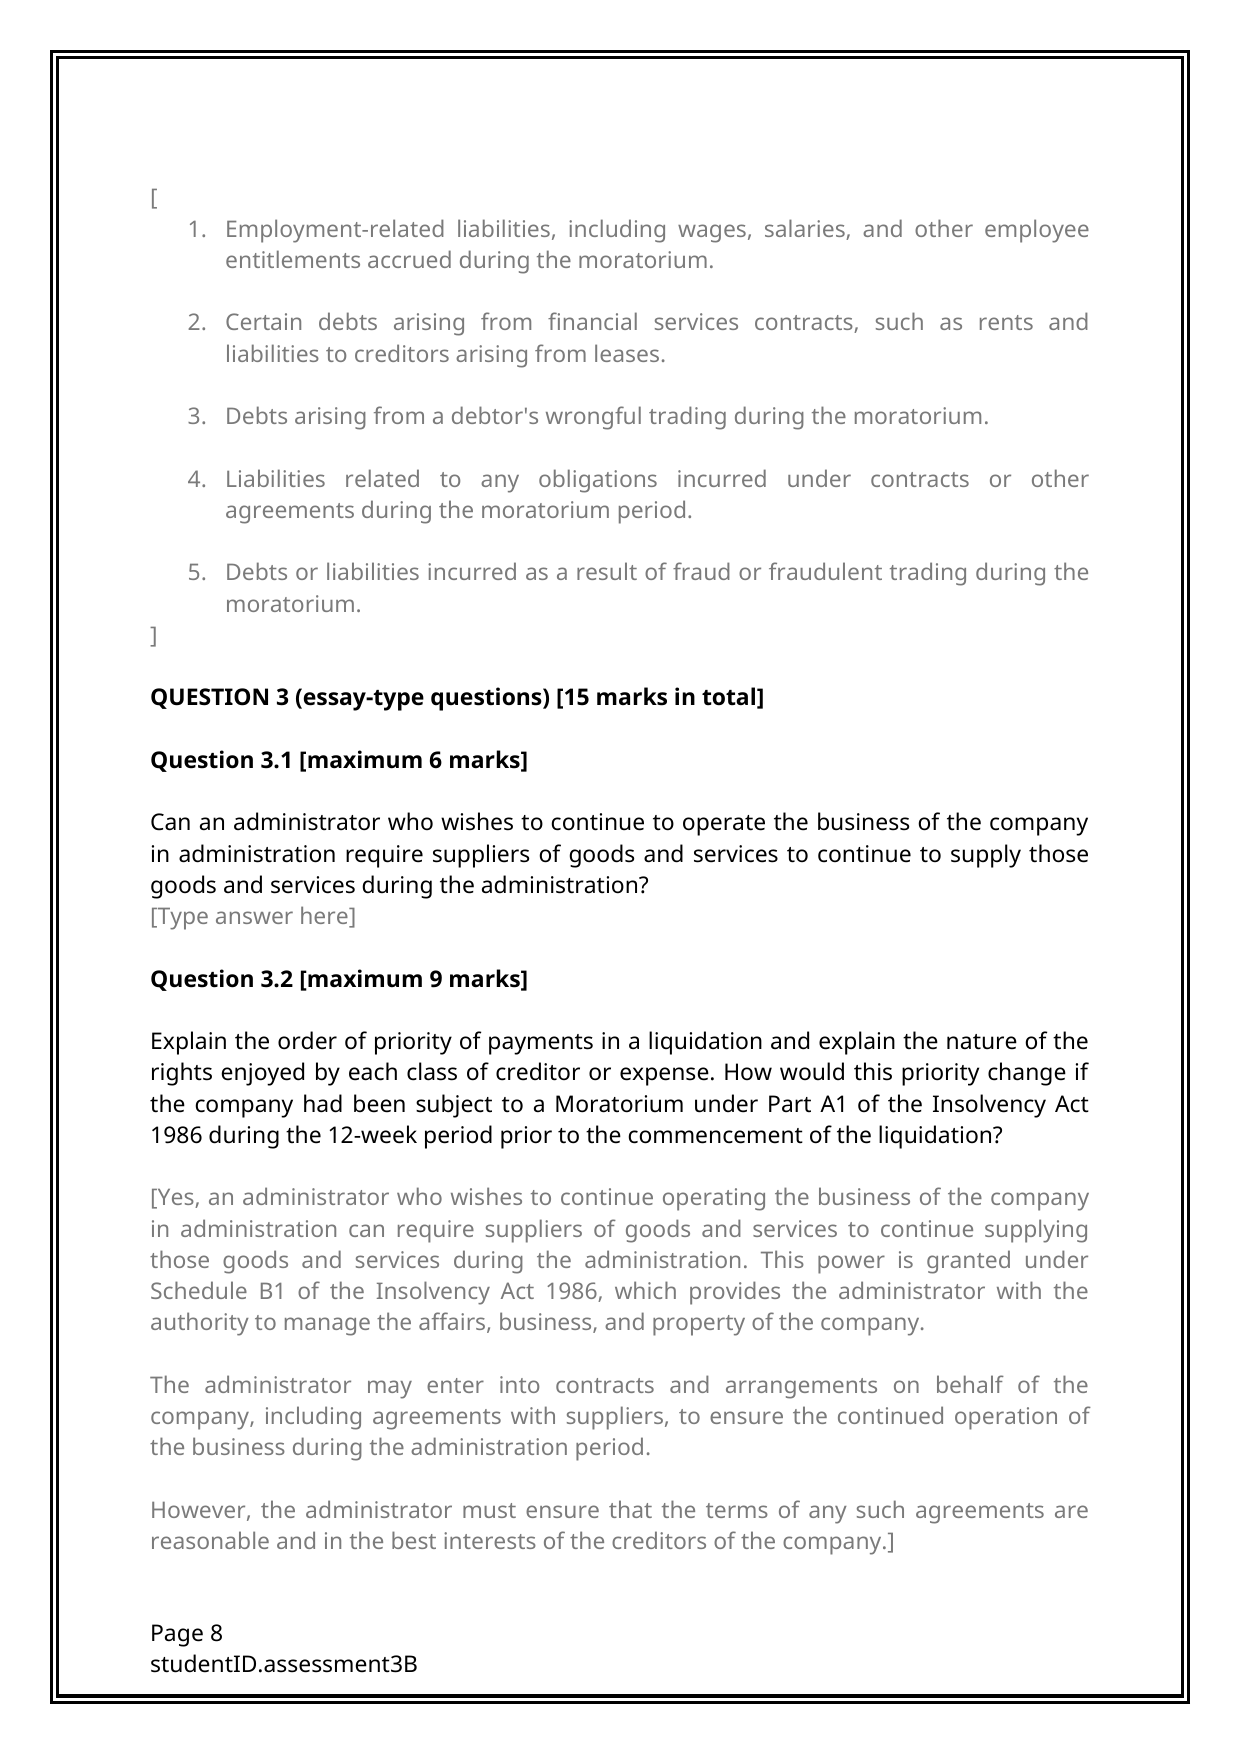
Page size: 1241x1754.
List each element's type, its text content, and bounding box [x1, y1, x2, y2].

text [Type answer here] [150, 900, 1090, 931]
text Question 3.1 [maximum 6 marks] [150, 744, 1090, 775]
list Debts arising from a debtor's wrongful trading during the moratorium. [187, 400, 1090, 431]
text Explain the order of priority of payments in a liquidation and explain the nature of the rights enjoyed by each class of creditor or expense. How would this priority change if the company had been subject to a Moratorium under Part A1 of the Insolvency Act 1986 during the 12-week period prior to the commencement of the liquidation? [150, 1025, 1090, 1150]
text Question 3.2 [maximum 9 marks] [150, 962, 1090, 994]
list Employment-related liabilities, including wages, salaries, and other employee entitlements accrued during the moratorium. [187, 212, 1090, 275]
text However, the administrator must ensure that the terms of any such agreements are reasonable and in the best interests of the creditors of the company.] [150, 1494, 1090, 1556]
text Can an administrator who wishes to continue to operate the business of the company in administration require suppliers of goods and services to continue to supply those goods and services during the administration? [150, 806, 1090, 900]
list Certain debts arising from financial services contracts, such as rents and liabilities to creditors arising from leases. [187, 306, 1090, 369]
text [ [150, 181, 1090, 212]
list Debts or liabilities incurred as a result of fraud or fraudulent trading during the moratorium. [187, 556, 1090, 619]
text The administrator may enter into contracts and arrangements on behalf of the company, including agreements with suppliers, to ensure the continued operation of the business during the administration period. [150, 1369, 1090, 1462]
text QUESTION 3 (essay-type questions) [15 marks in total] [150, 681, 1090, 712]
text ] [150, 619, 1090, 650]
list Liabilities related to any obligations incurred under contracts or other agreements during the moratorium period. [187, 462, 1090, 525]
text [Yes, an administrator who wishes to continue operating the business of the company in administration can require suppliers of goods and services to continue supplying those goods and services during the administration. This power is granted under Schedule B1 of the Insolvency Act 1986, which provides the administrator with the authority to manage the affairs, business, and property of the company. [150, 1181, 1090, 1337]
